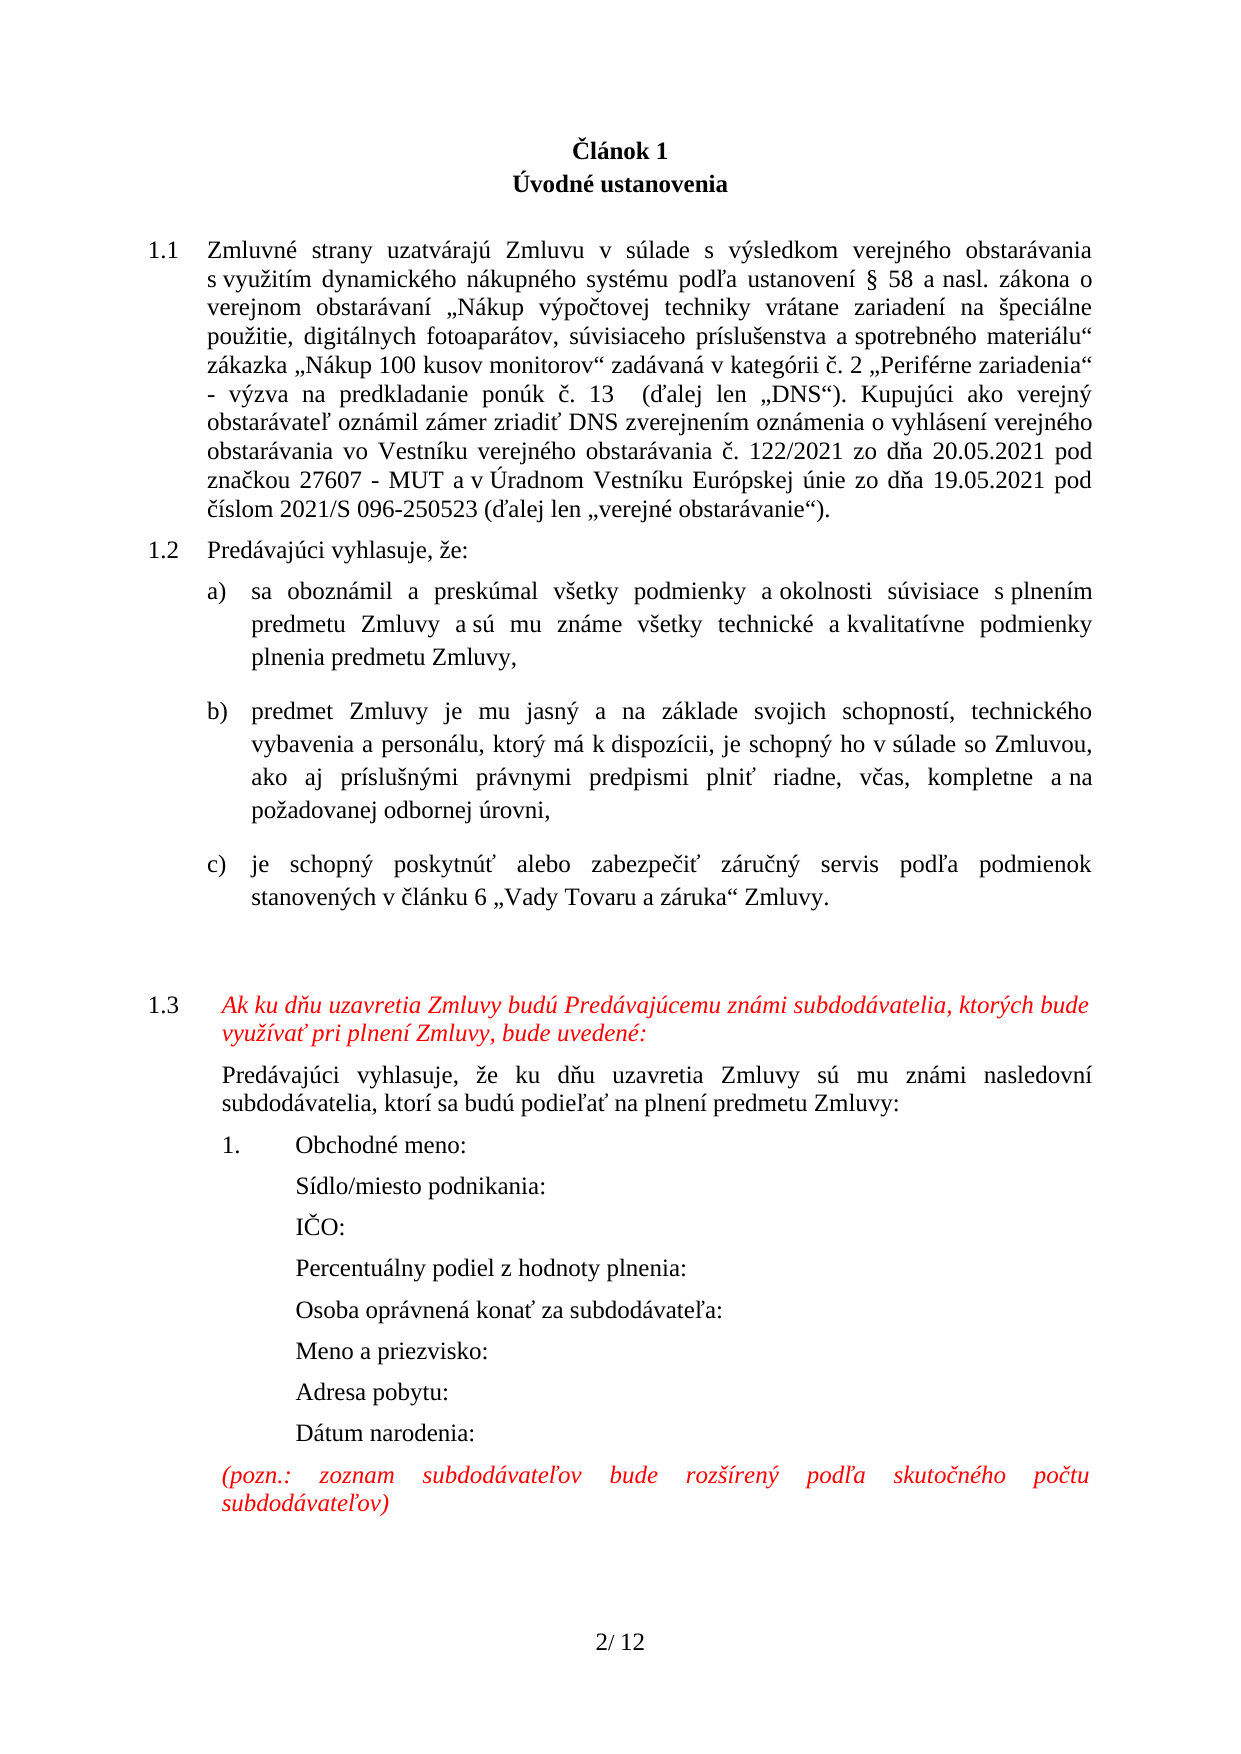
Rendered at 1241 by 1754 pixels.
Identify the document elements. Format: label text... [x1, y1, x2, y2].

list Zmluvné strany uzatvárajú Zmluvu v súlade s výsledkom verejného obstarávania s využitím dynamického nákupného systému podľa ustanovení § 58 a nasl. zákona o verejnom obstarávaní „Nákup výpočtovej techniky vrátane zariadení na špeciálne použitie, digitálnych fotoaparátov, súvisiaceho príslušenstva a spotrebného materiálu“ zákazka „Nákup 100 kusov monitorov“ zadávaná v kategórii č. 2 „Periférne zariadenia“ - výzva na predkladanie ponúk č. 13 (ďalej len „DNS“). Kupujúci ako verejný obstarávateľ oznámil zámer zriadiť DNS zverejnením oznámenia o vyhlásení verejného obstarávania vo Vestníku verejného obstarávania č. 122/2021 zo dňa 20.05.2021 pod značkou 27607 - MUT a v Úradnom Vestníku Európskej únie zo dňa 19.05.2021 pod číslom 2021/S 096-250523 (ďalej len „verejné obstarávanie“). [148, 235, 1092, 522]
text Predávajúci vyhlasuje, že ku dňu uzavretia Zmluvy sú mu známi nasledovní subdodávatelia, ktorí sa budú podieľať na plnení predmetu Zmluvy: [222, 1060, 1092, 1117]
text Percentuálny podiel z hodnoty plnenia: [295, 1253, 1092, 1282]
list predmet Zmluvy je mu jasný a na základe svojich schopností, technického vybavenia a personálu, ktorý má k dispozícii, je schopný ho v súlade so Zmluvou, ako aj príslušnými právnymi predpismi plniť riadne, včas, kompletne a na požadovanej odbornej úrovni, [207, 696, 1092, 824]
text Meno a priezvisko: [295, 1336, 1092, 1365]
list Predávajúci vyhlasuje, že: [148, 535, 1092, 564]
list sa oboznámil a preskúmal všetky podmienky a okolnosti súvisiace s plnením predmetu Zmluvy a sú mu známe všetky technické a kvalitatívne podmienky plnenia predmetu Zmluvy, [207, 576, 1092, 671]
text IČO: [295, 1212, 1092, 1241]
text 1. Obchodné meno: [222, 1130, 1092, 1158]
list Ak ku dňu uzavretia Zmluvy budú Predávajúcemu známi subdodávatelia, ktorých bude využívať pri plnení Zmluvy, bude uvedené: [148, 990, 1092, 1047]
text (pozn.: zoznam subdodávateľov bude rozšírený podľa skutočného počtu subdodávateľov) [222, 1460, 1092, 1517]
text Úvodné ustanovenia [148, 169, 1092, 198]
text Článok 1 [148, 136, 1092, 164]
text Sídlo/miesto podnikania: [295, 1171, 1092, 1200]
list je schopný poskytnúť alebo zabezpečiť záručný servis podľa podmienok stanovených v článku 6 „Vady Tovaru a záruka“ Zmluvy. [207, 849, 1092, 911]
text Adresa pobytu: [295, 1377, 1092, 1406]
text Dátum narodenia: [295, 1418, 1092, 1447]
text Osoba oprávnená konať za subdodávateľa: [295, 1295, 1092, 1323]
